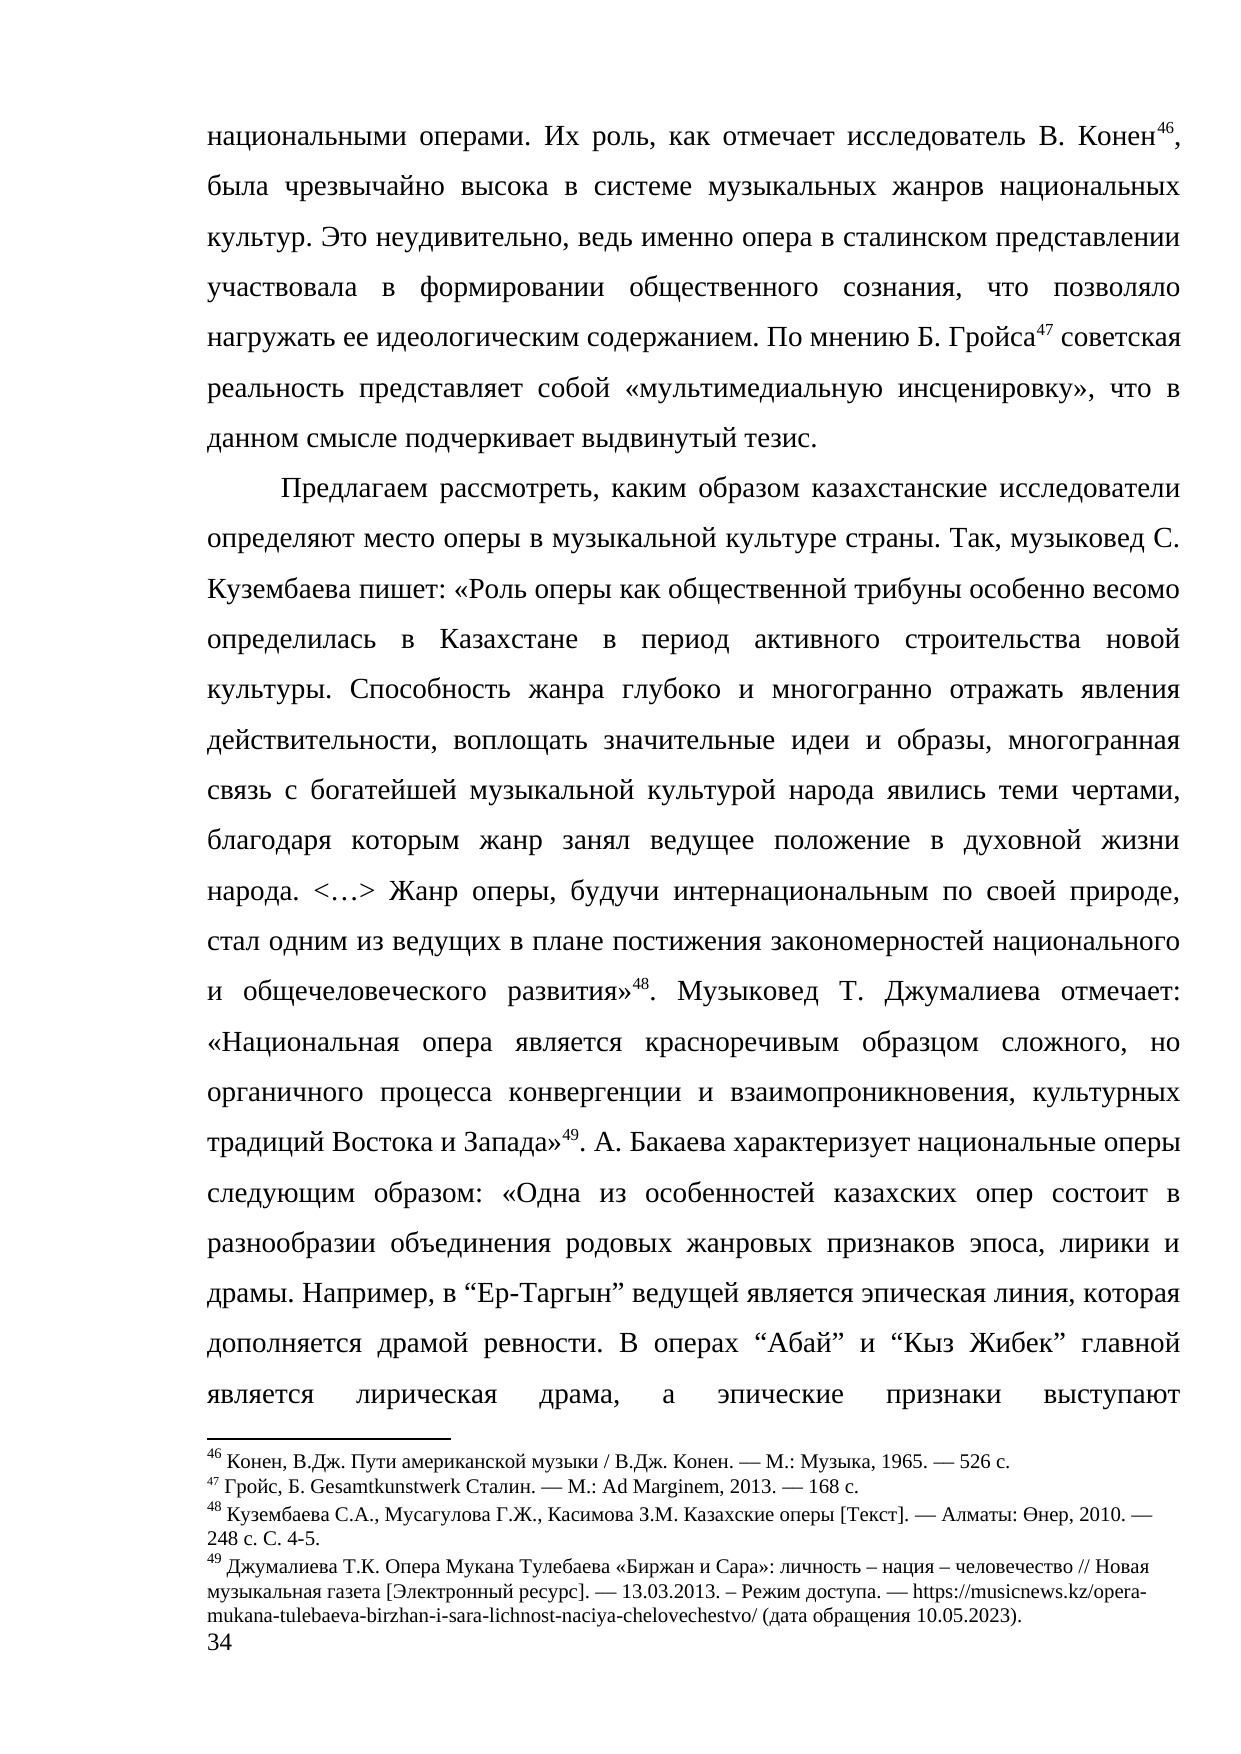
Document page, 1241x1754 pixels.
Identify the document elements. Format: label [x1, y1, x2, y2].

text [207, 118, 1181, 453]
text [207, 470, 1181, 1409]
